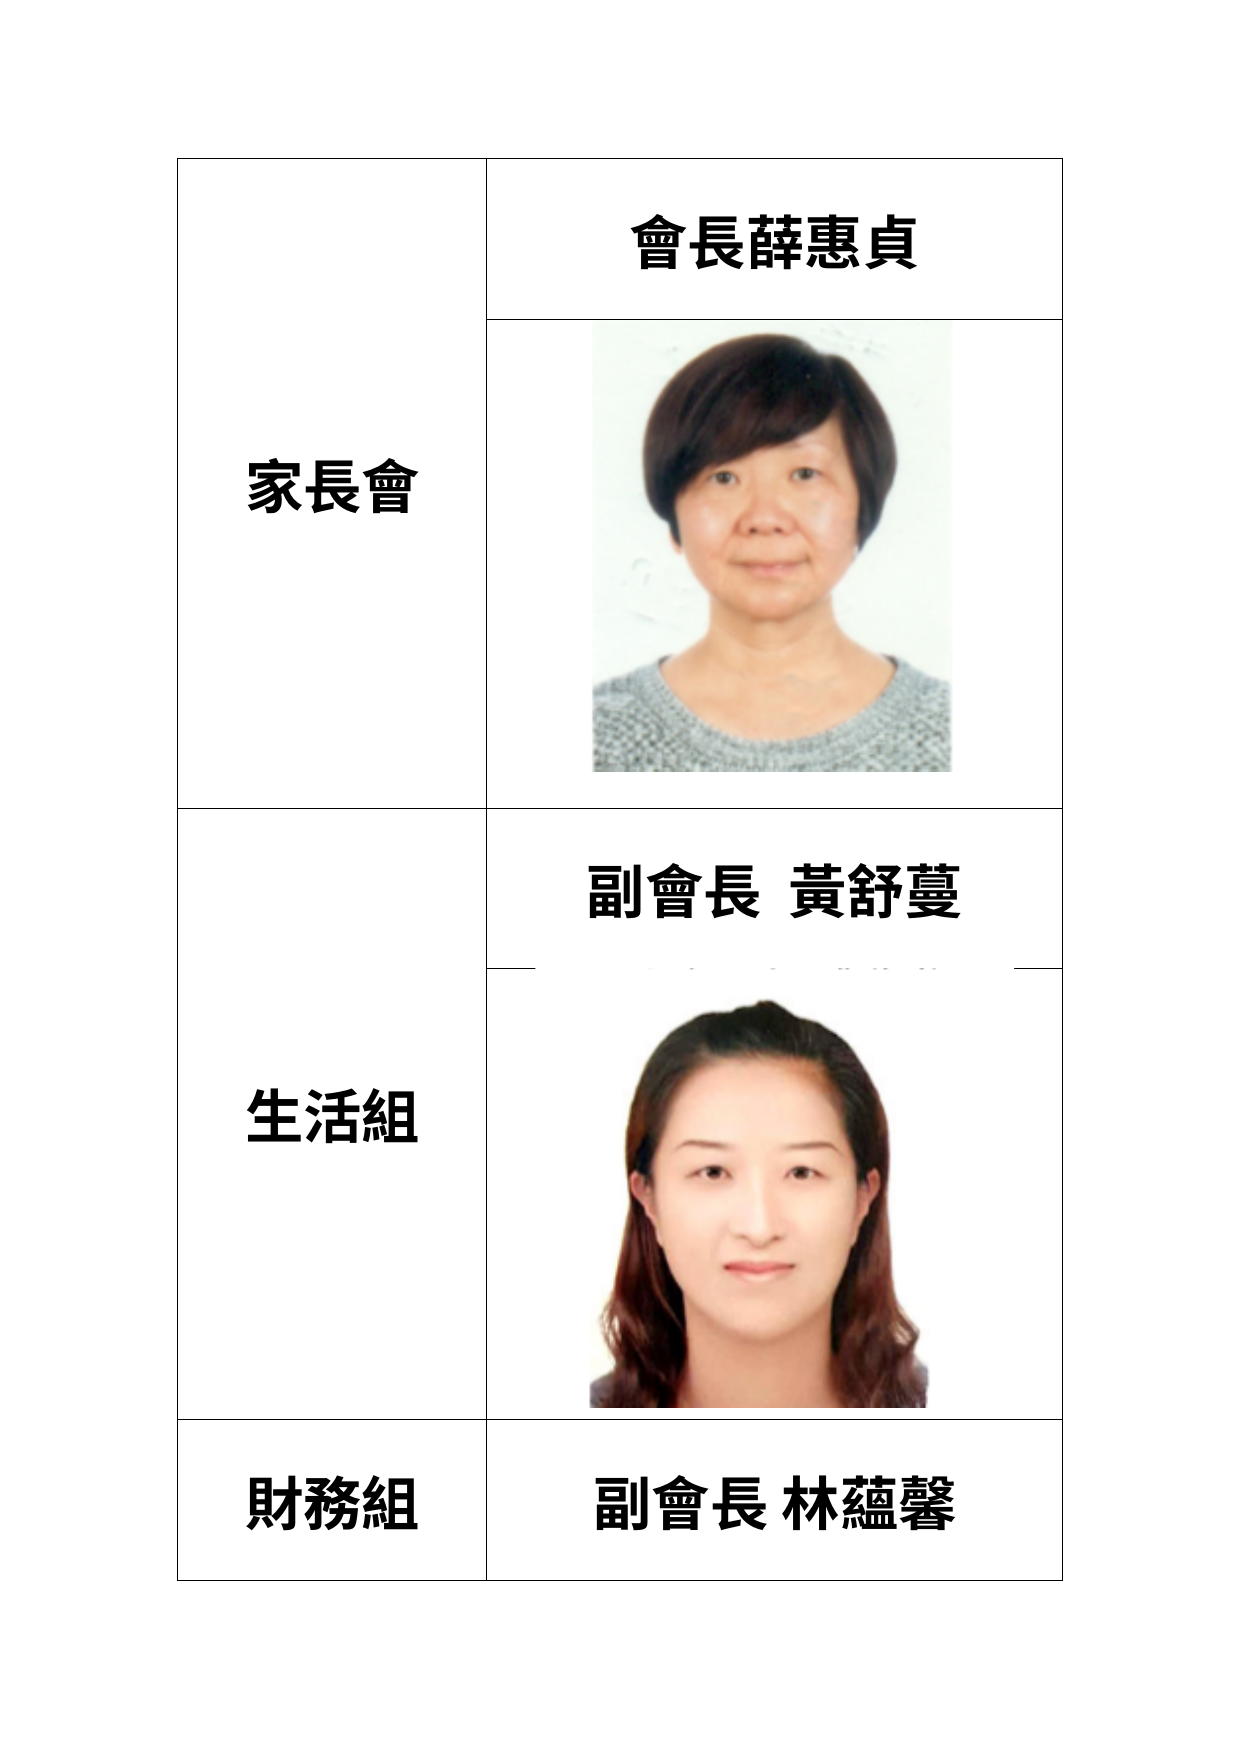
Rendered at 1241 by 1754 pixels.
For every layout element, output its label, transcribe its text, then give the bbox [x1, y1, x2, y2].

table_header 會長薛惠貞 [487, 159, 1062, 319]
picture [580, 320, 970, 772]
table_cell 副會長 林蘊馨 [487, 1420, 1062, 1580]
table_header 家長會 [178, 159, 486, 808]
picture [535, 968, 1015, 1408]
table_cell [487, 969, 1062, 1418]
table_cell 生活組 [178, 809, 486, 1418]
table_cell 副會長 黃舒蔓 [487, 809, 1062, 967]
table_cell [487, 320, 1062, 808]
table_cell 財務組 [178, 1420, 486, 1580]
